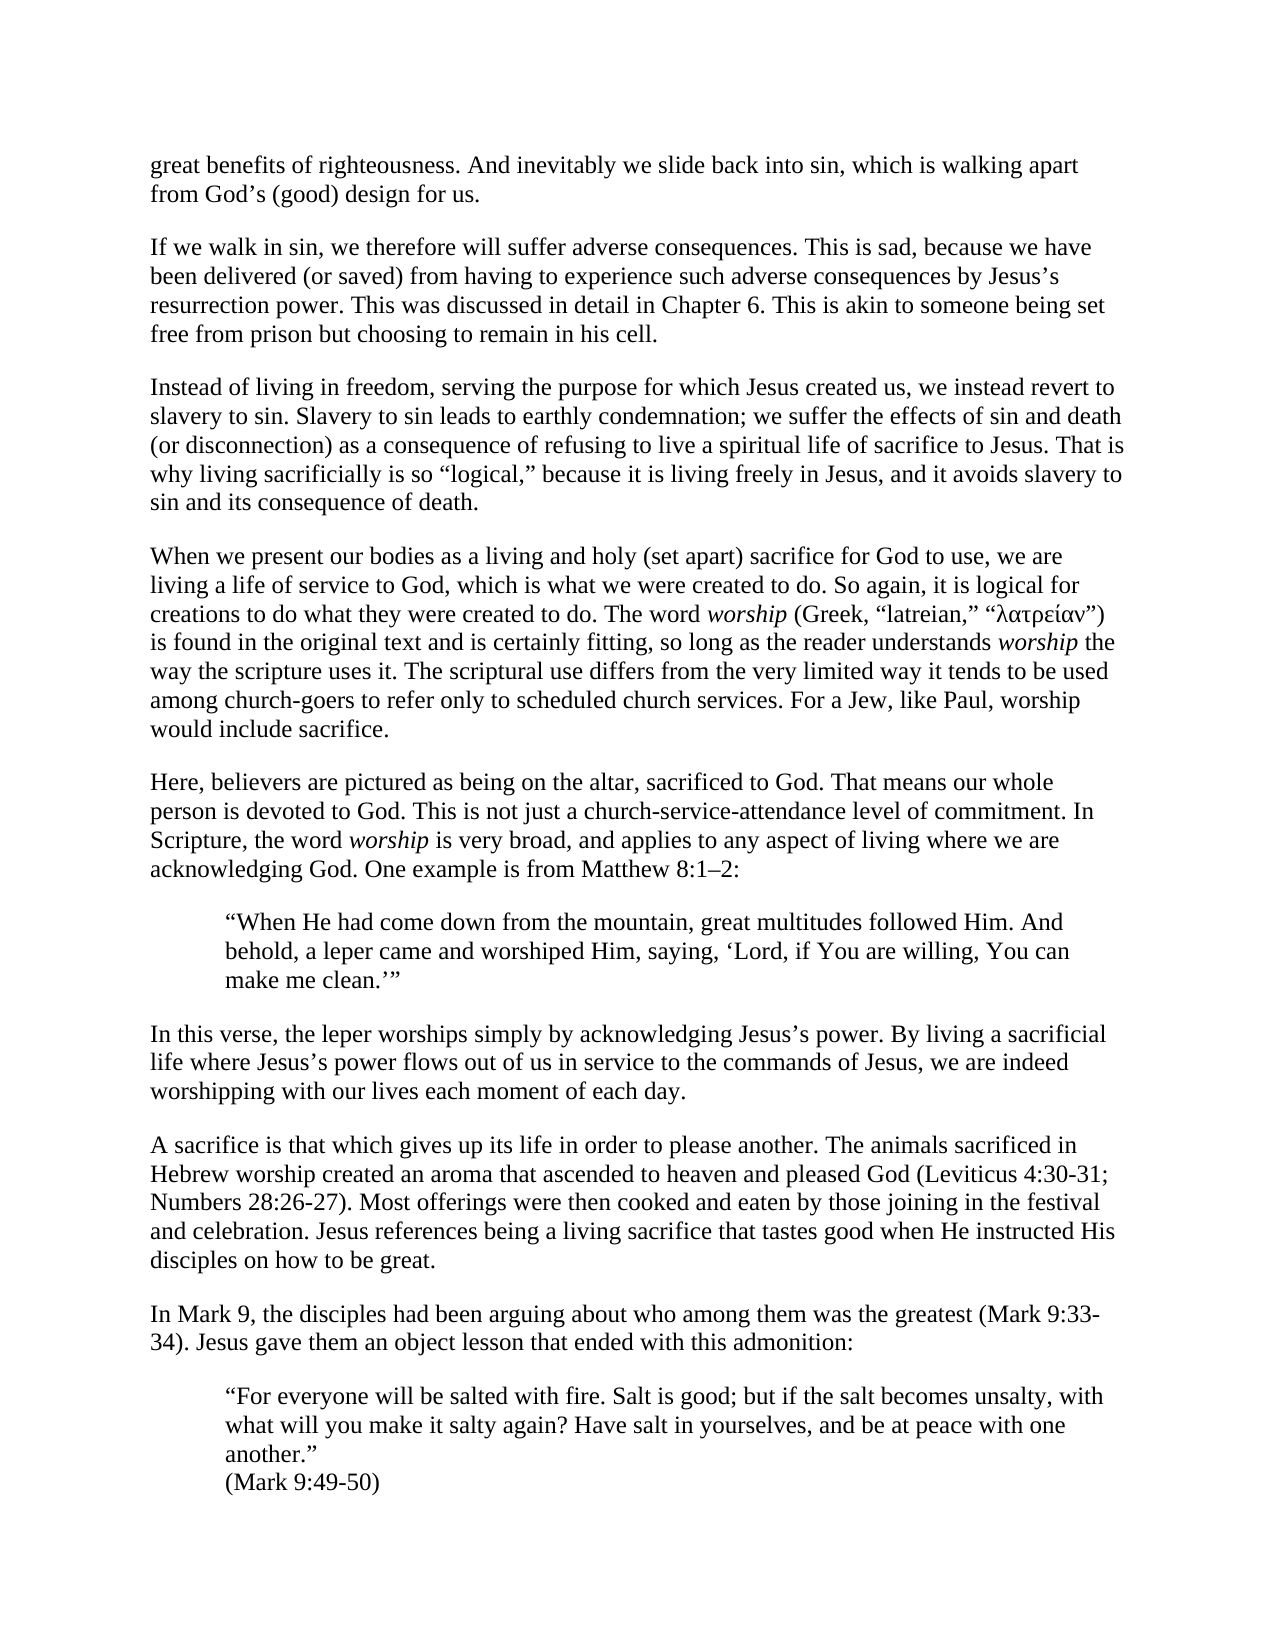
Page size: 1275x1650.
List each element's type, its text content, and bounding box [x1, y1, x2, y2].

text When we present our bodies as a living and holy (set apart) sacrifice for God to use, we are living a life of service to God, which is what we were created to do. So again, it is logical for creations to do what they were created to do. The word worship (Greek, “latreian,” “λατρείαν”) is found in the original text and is certainly fitting, so long as the reader understands worship the way the scripture uses it. The scriptural use differs from the very limited way it tends to be used among church-goers to refer only to scheduled church services. For a Jew, like Paul, worship would include sacrifice. [150, 541, 1125, 742]
text In Mark 9, the disciples had been arguing about who among them was the greatest (Mark 9:33-34). Jesus gave them an object lesson that ended with this admonition: [150, 1299, 1125, 1356]
text If we walk in sin, we therefore will suffer adverse consequences. This is sad, because we have been delivered (or saved) from having to experience such adverse consequences by Jesus’s resurrection power. This was discussed in detail in Chapter 6. This is akin to someone being set free from prison but choosing to remain in his cell. [150, 232, 1125, 347]
text A sacrifice is that which gives up its life in order to please another. The animals sacrificed in Hebrew worship created an aroma that ascended to heaven and pleased God (Leviticus 4:30-31; Numbers 28:26-27). Most offerings were then cooked and eaten by those joining in the festival and celebration. Jesus references being a living sacrifice that tastes good when He instructed His disciples on how to be great. [150, 1130, 1125, 1274]
text Instead of living in freedom, serving the purpose for which Jesus created us, we instead revert to slavery to sin. Slavery to sin leads to earthly condemnation; we suffer the effects of sin and death (or disconnection) as a consequence of refusing to live a spiritual life of sacrifice to Jesus. That is why living sacrificially is so “logical,” because it is living freely in Jesus, and it avoids slavery to sin and its consequence of death. [150, 372, 1125, 516]
text “When He had come down from the mountain, great multitudes followed Him. And behold, a leper came and worshiped Him, saying, ‘Lord, if You are willing, You can make me clean.’” [162, 907, 1125, 994]
text “For everyone will be salted with fire. Salt is good; but if the salt becomes unsalty, with what will you make it salty again? Have salt in yourselves, and be at peace with one another.” (Mark 9:49-50) [162, 1381, 1125, 1496]
text Here, believers are pictured as being on the altar, sacrificed to God. That means our whole person is devoted to God. This is not just a church-service-attendance level of commitment. In Scripture, the word worship is very broad, and applies to any aspect of living where we are acknowledging God. One example is from Matthew 8:1–2: [150, 767, 1125, 882]
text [150, 150, 1125, 207]
text In this verse, the leper worships simply by acknowledging Jesus’s power. By living a sacrificial life where Jesus’s power flows out of us in service to the commands of Jesus, we are indeed worshipping with our lives each moment of each day. [150, 1019, 1125, 1105]
